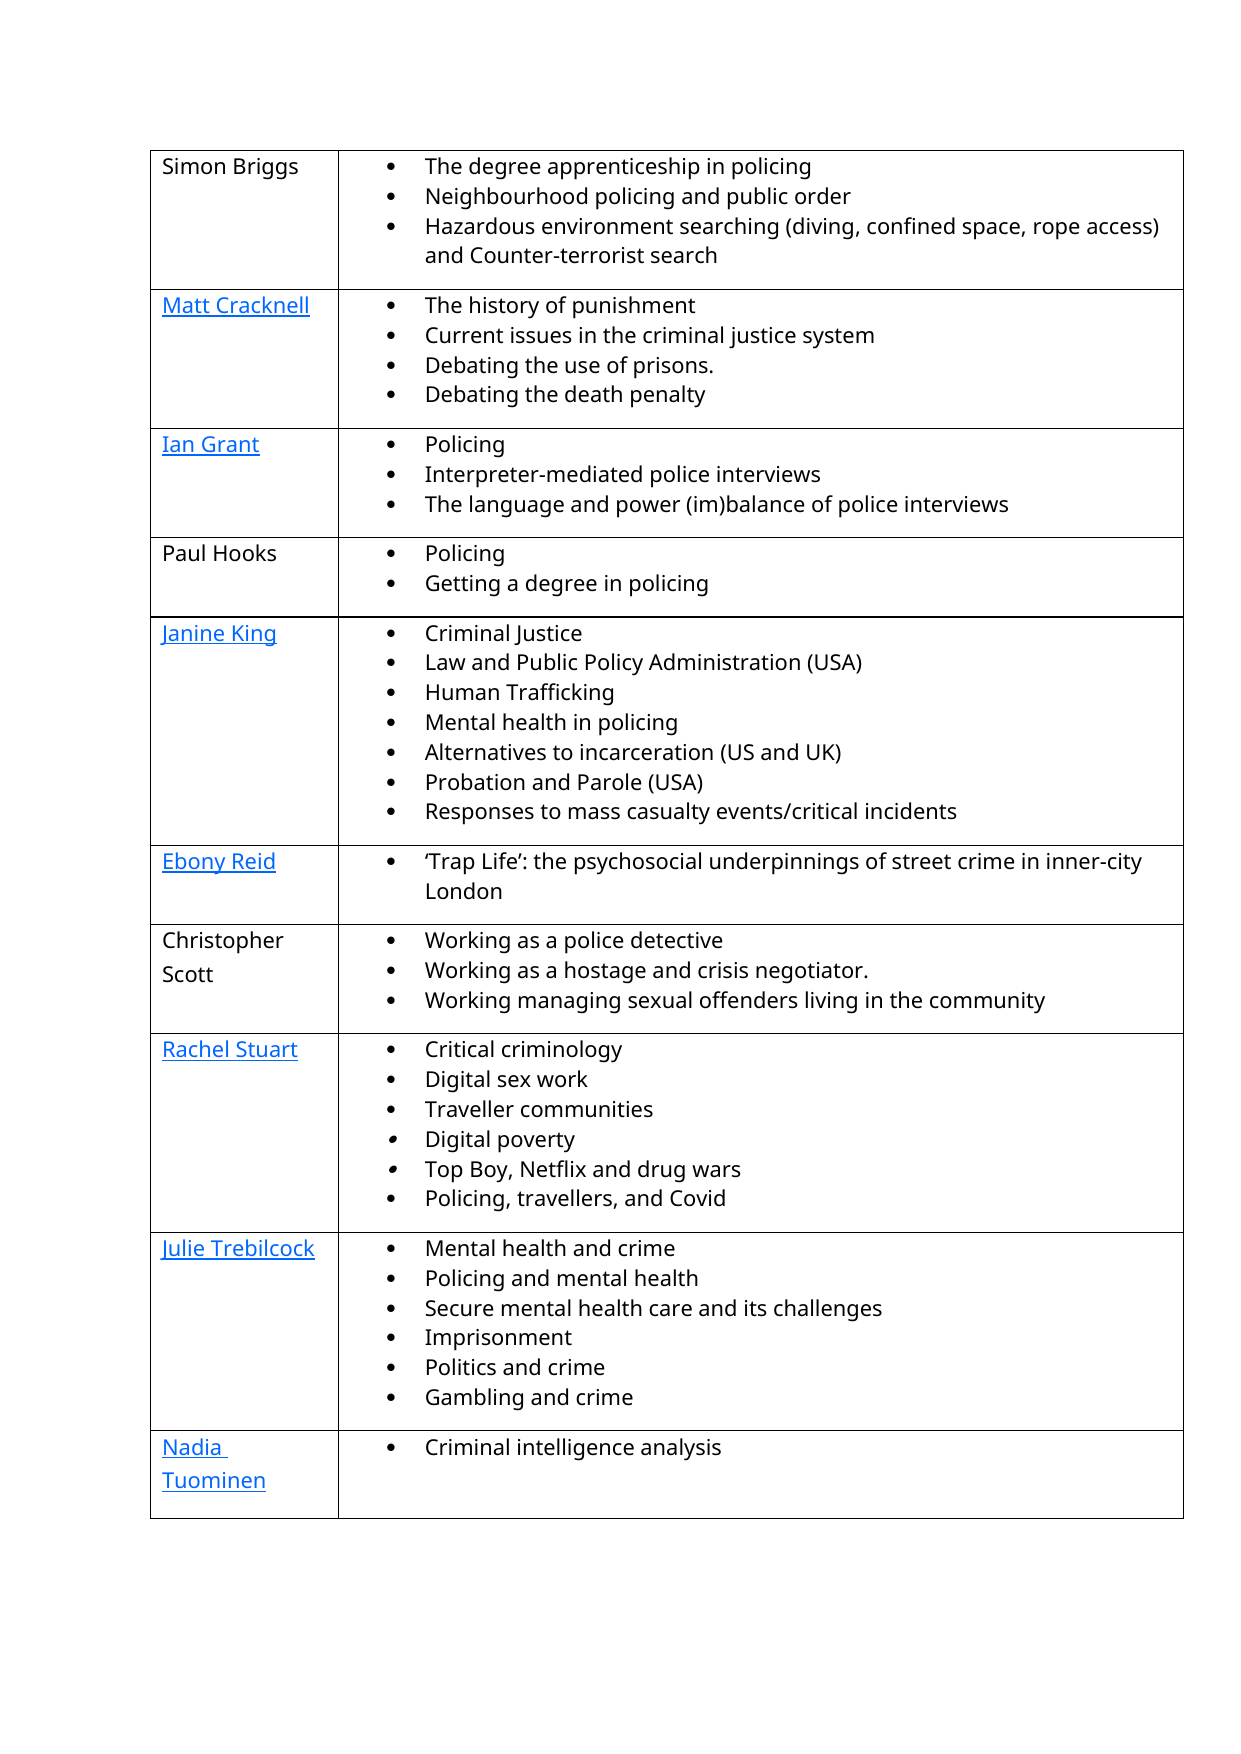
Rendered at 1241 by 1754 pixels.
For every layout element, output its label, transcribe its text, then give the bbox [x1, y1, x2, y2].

table_cell Paul Hooks [151, 538, 338, 616]
table_cell Nadia Tuominen [151, 1431, 338, 1517]
table_cell Policing Interpreter-mediated police interviews The language and power (im)balance of police interviews [339, 429, 1183, 537]
table_cell Criminal Justice Law and Public Policy Administration (USA) Human Trafficking Mental health in policing Alternatives to incarceration (US and UK) Probation and Parole (USA) Responses to mass casualty events/critical incidents [339, 618, 1183, 845]
table_cell Ian Grant [151, 429, 338, 537]
table_cell Policing Getting a degree in policing [339, 538, 1183, 616]
table_cell Critical criminology Digital sex work Traveller communities Digital poverty Top Boy, Netflix and drug wars Policing, travellers, and Covid [339, 1034, 1183, 1232]
table_cell The history of punishment Current issues in the criminal justice system Debating the use of prisons. Debating the death penalty [339, 290, 1183, 428]
table_cell Criminal intelligence analysis [339, 1431, 1183, 1517]
table_cell Ebony Reid [151, 846, 338, 924]
table_cell Mental health and crime Policing and mental health Secure mental health care and its challenges Imprisonment Politics and crime Gambling and crime [339, 1233, 1183, 1430]
table_cell Rachel Stuart [151, 1034, 338, 1232]
table_header Simon Briggs [151, 151, 338, 289]
table_cell Christopher Scott [151, 925, 338, 1033]
table_header The degree apprenticeship in policing Neighbourhood policing and public order Hazardous environment searching (diving, confined space, rope access) and Counter-terrorist search [339, 151, 1183, 289]
table_cell Matt Cracknell [151, 290, 338, 428]
table_cell Julie Trebilcock [151, 1233, 338, 1430]
table_cell ‘Trap Life’: the psychosocial underpinnings of street crime in inner-city London [339, 846, 1183, 924]
table_cell Janine King [151, 618, 338, 845]
table_cell Working as a police detective Working as a hostage and crisis negotiator. Working managing sexual offenders living in the community [339, 925, 1183, 1033]
